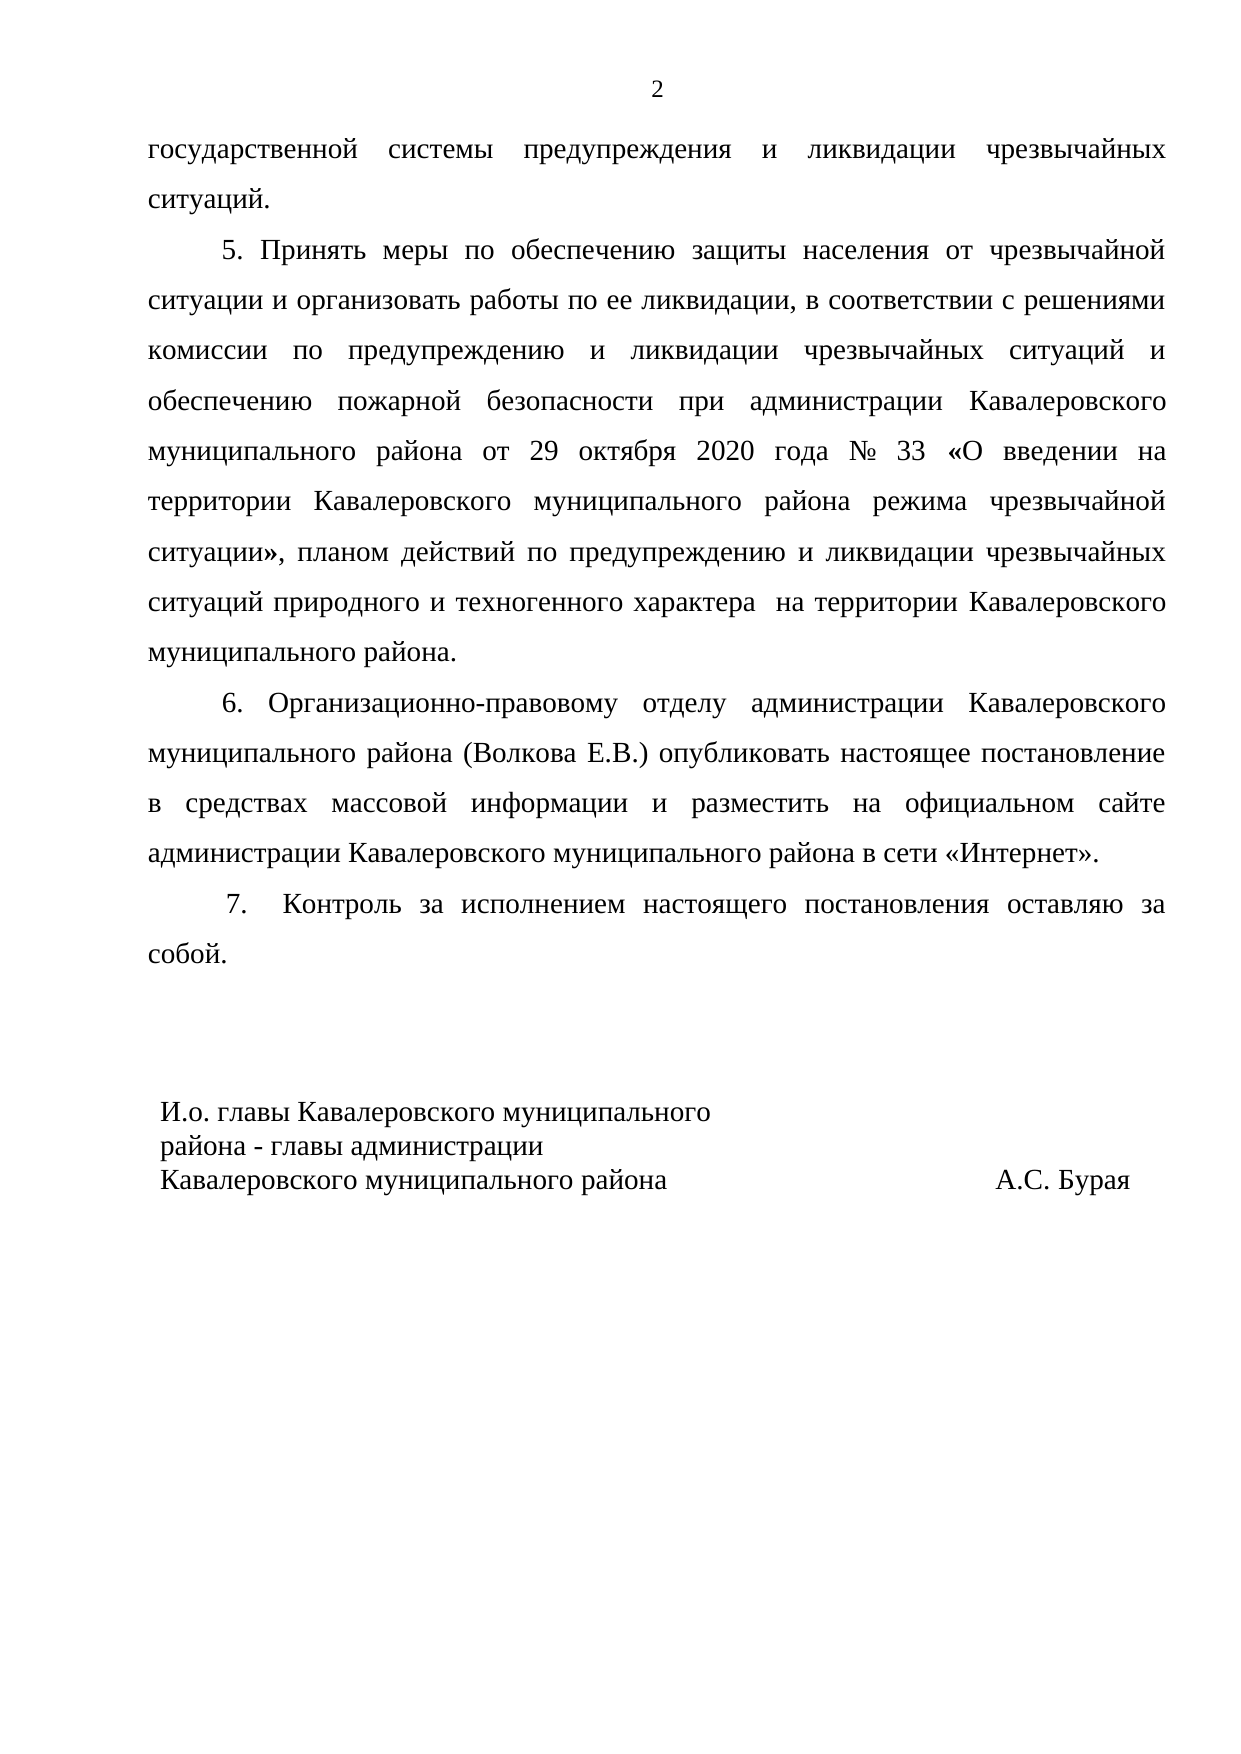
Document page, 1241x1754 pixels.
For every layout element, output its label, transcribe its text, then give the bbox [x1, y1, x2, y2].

text И.о. главы Кавалеровского муниципального района - главы администрации [160, 1094, 772, 1162]
text 7. Контроль за исполнением настоящего постановления оставляю за собой. [148, 886, 1167, 970]
text Кавалеровского муниципального района А.С. Бурая [160, 1162, 1167, 1196]
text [148, 131, 1167, 215]
text 5. Принять меры по обеспечению защиты населения от чрезвычайной ситуации и организовать работы по ее ликвидации, в соответствии с решениями комиссии по предупреждению и ликвидации чрезвычайных ситуаций и обеспечению пожарной безопасности при администрации Кавалеровского муниципального района от 29 октября 2020 года № 33 «О введении на территории Кавалеровского муниципального района режима чрезвычайной ситуации», планом действий по предупреждению и ликвидации чрезвычайных ситуаций природного и техногенного характера на территории Кавалеровского муниципального района. [148, 232, 1167, 668]
text 6. Организационно-правовому отделу администрации Кавалеровского муниципального района (Волкова Е.В.) опубликовать настоящее постановление в средствах массовой информации и разместить на официальном сайте администрации Кавалеровского муниципального района в сети «Интернет». [148, 685, 1167, 869]
